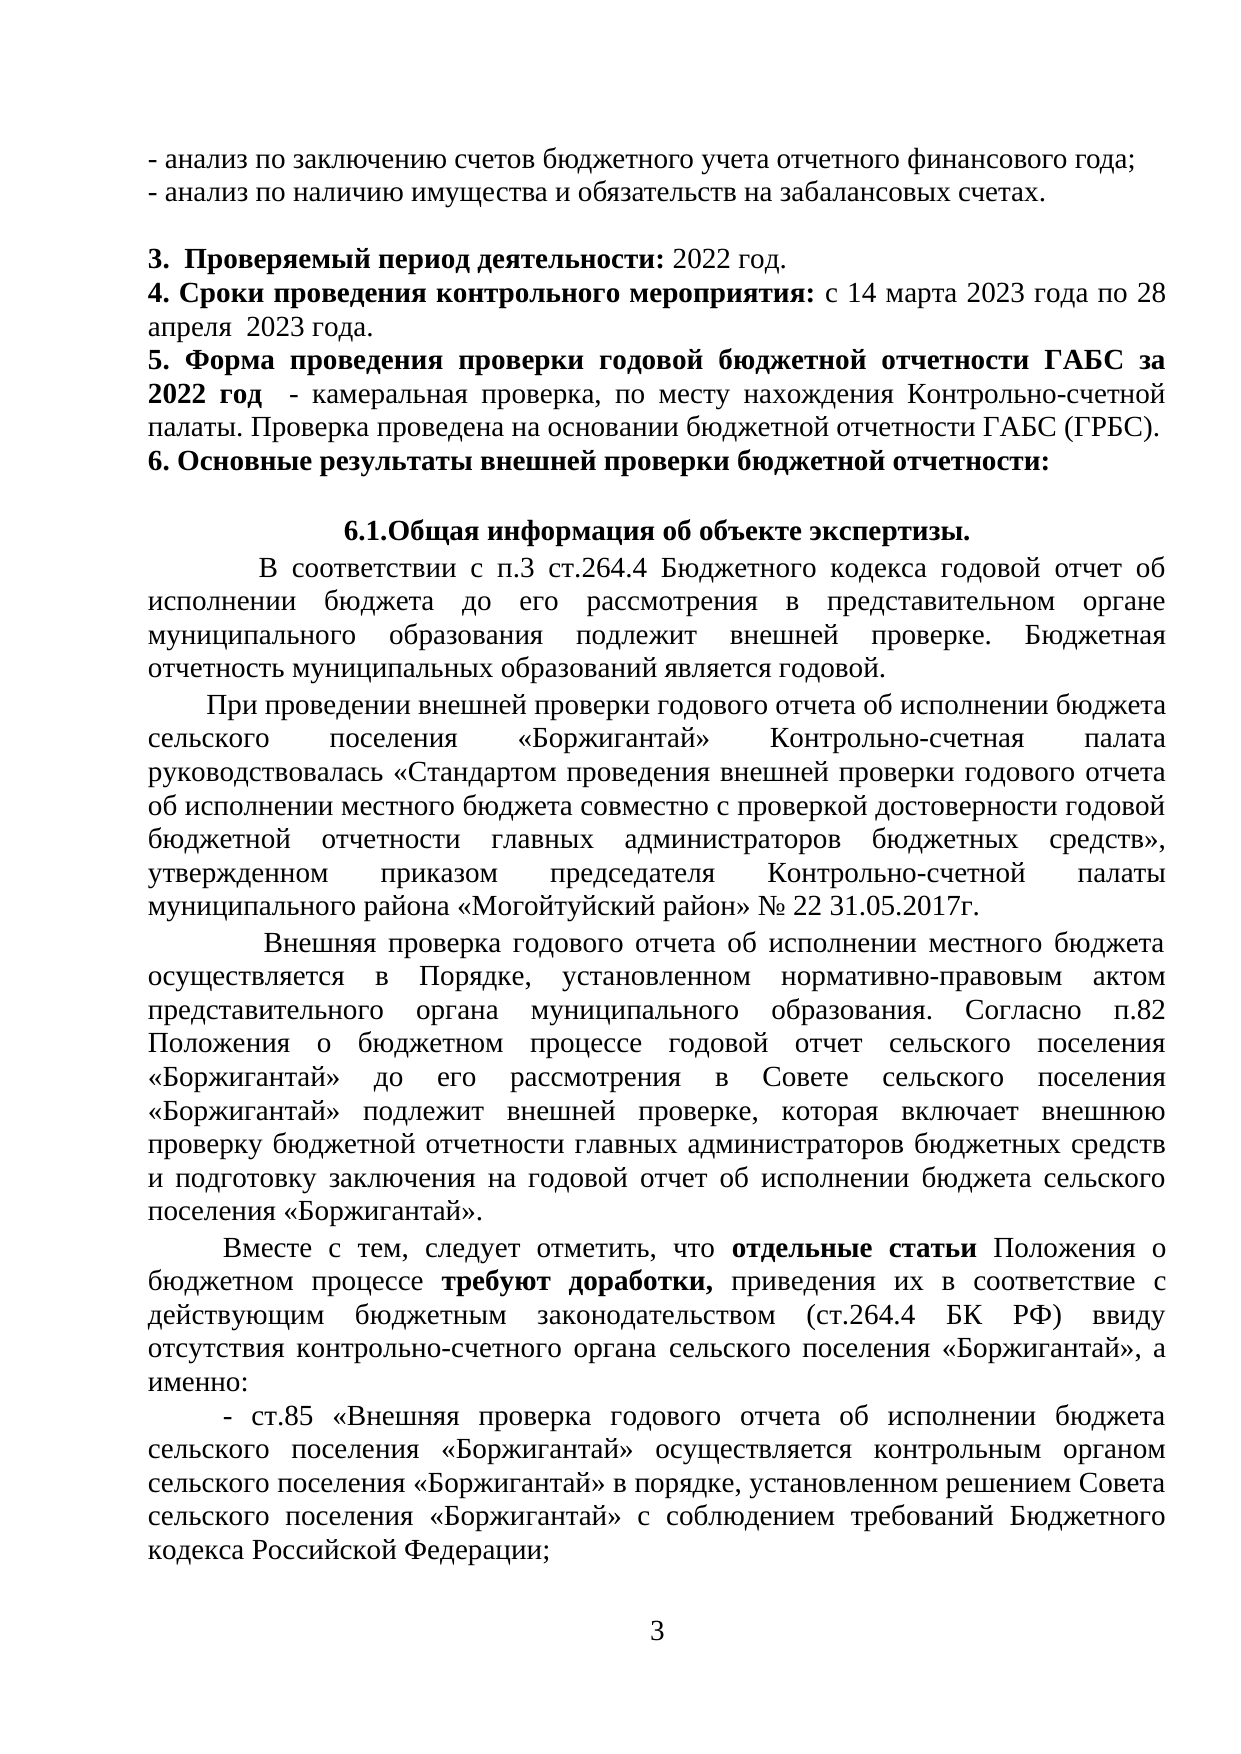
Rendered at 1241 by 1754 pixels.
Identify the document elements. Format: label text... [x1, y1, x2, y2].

text - ст.85 «Внешняя проверка годового отчета об исполнении бюджета сельского поселения «Боржигантай» осуществляется контрольным органом сельского поселения «Боржигантай» в порядке, установленном решением Совета сельского поселения «Боржигантай» с соблюдением требований Бюджетного кодекса Российской Федерации; [148, 1398, 1167, 1565]
text Вместе с тем, следует отметить, что отдельные статьи Положения о бюджетном процессе требуют доработки, приведения их в соответствие с действующим бюджетным законодательством (ст.264.4 БК РФ) ввиду отсутствия контрольно-счетного органа сельского поселения «Боржигантай», а именно: [148, 1230, 1167, 1398]
text 6.1.Общая информация об объекте экспертизы. [148, 513, 1167, 547]
text При проведении внешней проверки годового отчета об исполнении бюджета сельского поселения «Боржигантай» Контрольно-счетная палата руководствовалась «Стандартом проведения внешней проверки годового отчета об исполнении местного бюджета совместно с проверкой достоверности годовой бюджетной отчетности главных администраторов бюджетных средств», утвержденном приказом председателя Контрольно-счетной палаты муниципального района «Могойтуйский район» № 22 31.05.2017г. [148, 687, 1167, 922]
text Внешняя проверка годового отчета об исполнении местного бюджета осуществляется в Порядке, установленном нормативно-правовым актом представительного органа муниципального образования. Согласно п.82 Положения о бюджетном процессе годовой отчет сельского поселения «Боржигантай» до его рассмотрения в Совете сельского поселения «Боржигантай» подлежит внешней проверке, которая включает внешнюю проверку бюджетной отчетности главных администраторов бюджетных средств и подготовку заключения на годовой отчет об исполнении бюджета сельского поселения «Боржигантай». [148, 925, 1167, 1227]
text В соответствии с п.3 ст.264.4 Бюджетного кодекса годовой отчет об исполнении бюджета до его рассмотрения в представительном органе муниципального образования подлежит внешней проверке. Бюджетная отчетность муниципальных образований является годовой. [148, 550, 1167, 684]
text 6. Основные результаты внешней проверки бюджетной отчетности: [148, 443, 1167, 476]
text - анализ по заключению счетов бюджетного учета отчетного финансового года; [148, 141, 1167, 174]
text 3. Проверяемый период деятельности: 2022 год. [148, 242, 1167, 275]
text 4. Сроки проведения контрольного мероприятия: с 14 марта 2023 года по 28 апреля 2023 года. [148, 275, 1167, 342]
text - анализ по наличию имущества и обязательств на забалансовых счетах. [148, 174, 1167, 208]
text 5. Форма проведения проверки годовой бюджетной отчетности ГАБС за 2022 год - камеральная проверка, по месту нахождения Контрольно-счетной палаты. Проверка проведена на основании бюджетной отчетности ГАБС (ГРБС). [148, 342, 1167, 443]
